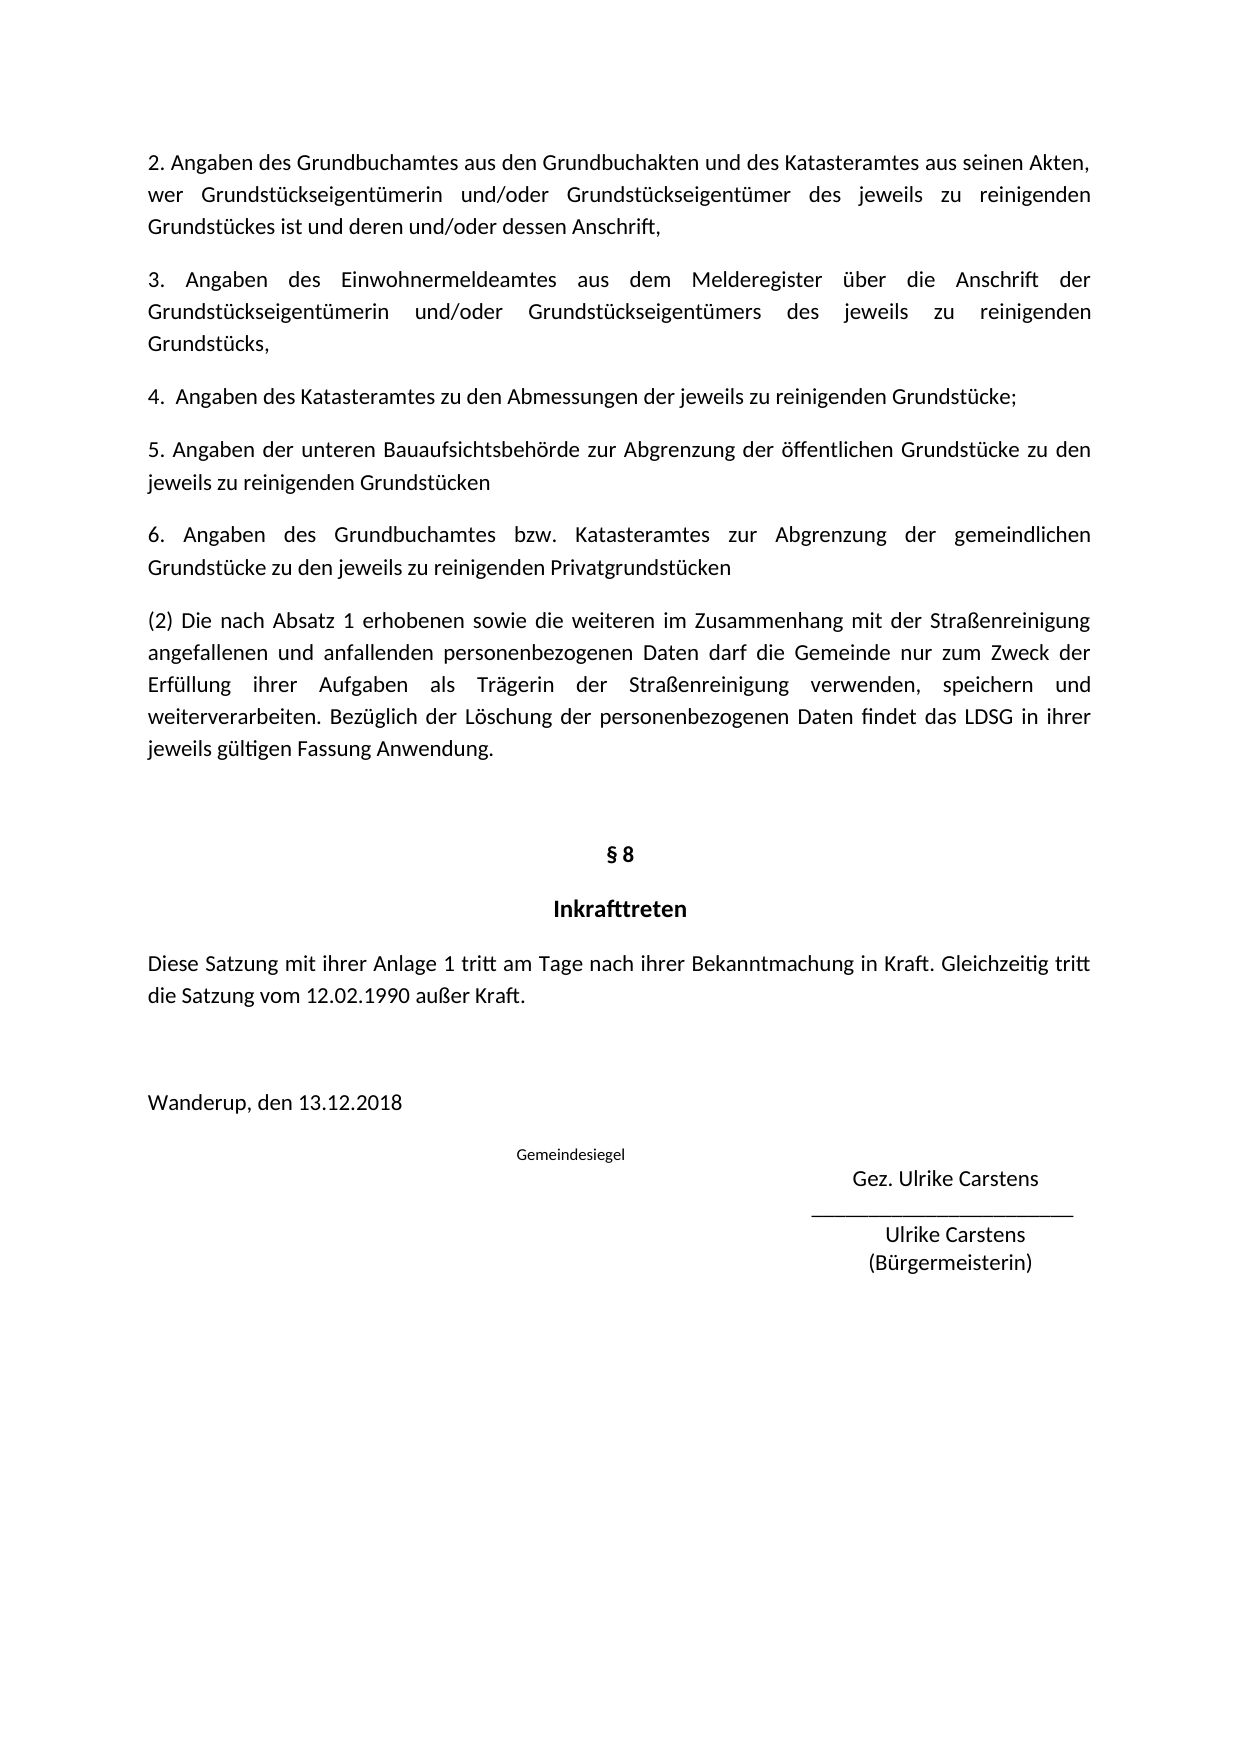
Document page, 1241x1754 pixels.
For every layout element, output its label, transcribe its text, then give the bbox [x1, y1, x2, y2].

text 3. Angaben des Einwohnermeldeamtes aus dem Melderegister über die Anschrift der Grundstückseigentümerin und/oder Grundstückseigentümers des jeweils zu reinigenden Grundstücks, [148, 265, 1093, 357]
text Wanderup, den 13.12.2018 [148, 1088, 1093, 1116]
text 5. Angaben der unteren Bauaufsichtsbehörde zur Abgrenzung der öffentlichen Grundstücke zu den jeweils zu reinigenden Grundstücken [148, 435, 1093, 496]
text (2) Die nach Absatz 1 erhobenen sowie die weiteren im Zusammenhang mit der Straßenreinigung angefallenen und anfallenden personenbezogenen Daten darf die Gemeinde nur zum Zweck der Erfüllung ihrer Aufgaben als Trägerin der Straßenreinigung verwenden, speichern und weiterverarbeiten. Bezüglich der Löschung der personenbezogenen Daten findet das LDSG in ihrer jeweils gültigen Fassung Anwendung. [148, 606, 1093, 763]
text § 8 [148, 841, 1093, 869]
text 4. Angaben des Katasteramtes zu den Abmessungen der jeweils zu reinigenden Grundstücke; [148, 382, 1093, 410]
text Diese Satzung mit ihrer Anlage 1 tritt am Tage nach ihrer Bekanntmachung in Kraft. Gleichzeitig tritt die Satzung vom 12.02.1990 außer Kraft. [148, 949, 1093, 1010]
text 6. Angaben des Grundbuchamtes bzw. Katasteramtes zur Abgrenzung der gemeindlichen Grundstücke zu den jeweils zu reinigenden Privatgrundstücken [148, 521, 1093, 581]
text _______________________ [738, 1192, 1093, 1220]
text Gemeindesiegel Gez. Ulrike Carstens [148, 1144, 1093, 1192]
text Ulrike Carstens [811, 1220, 1093, 1248]
text Inkrafttreten [148, 894, 1093, 924]
text 2. Angaben des Grundbuchamtes aus den Grundbuchakten und des Katasteramtes aus seinen Akten, wer Grundstückseigentümerin und/oder Grundstückseigentümer des jeweils zu reinigenden Grundstückes ist und deren und/oder dessen Anschrift, [148, 148, 1093, 240]
text (Bürgermeisterin) [148, 1248, 1093, 1276]
